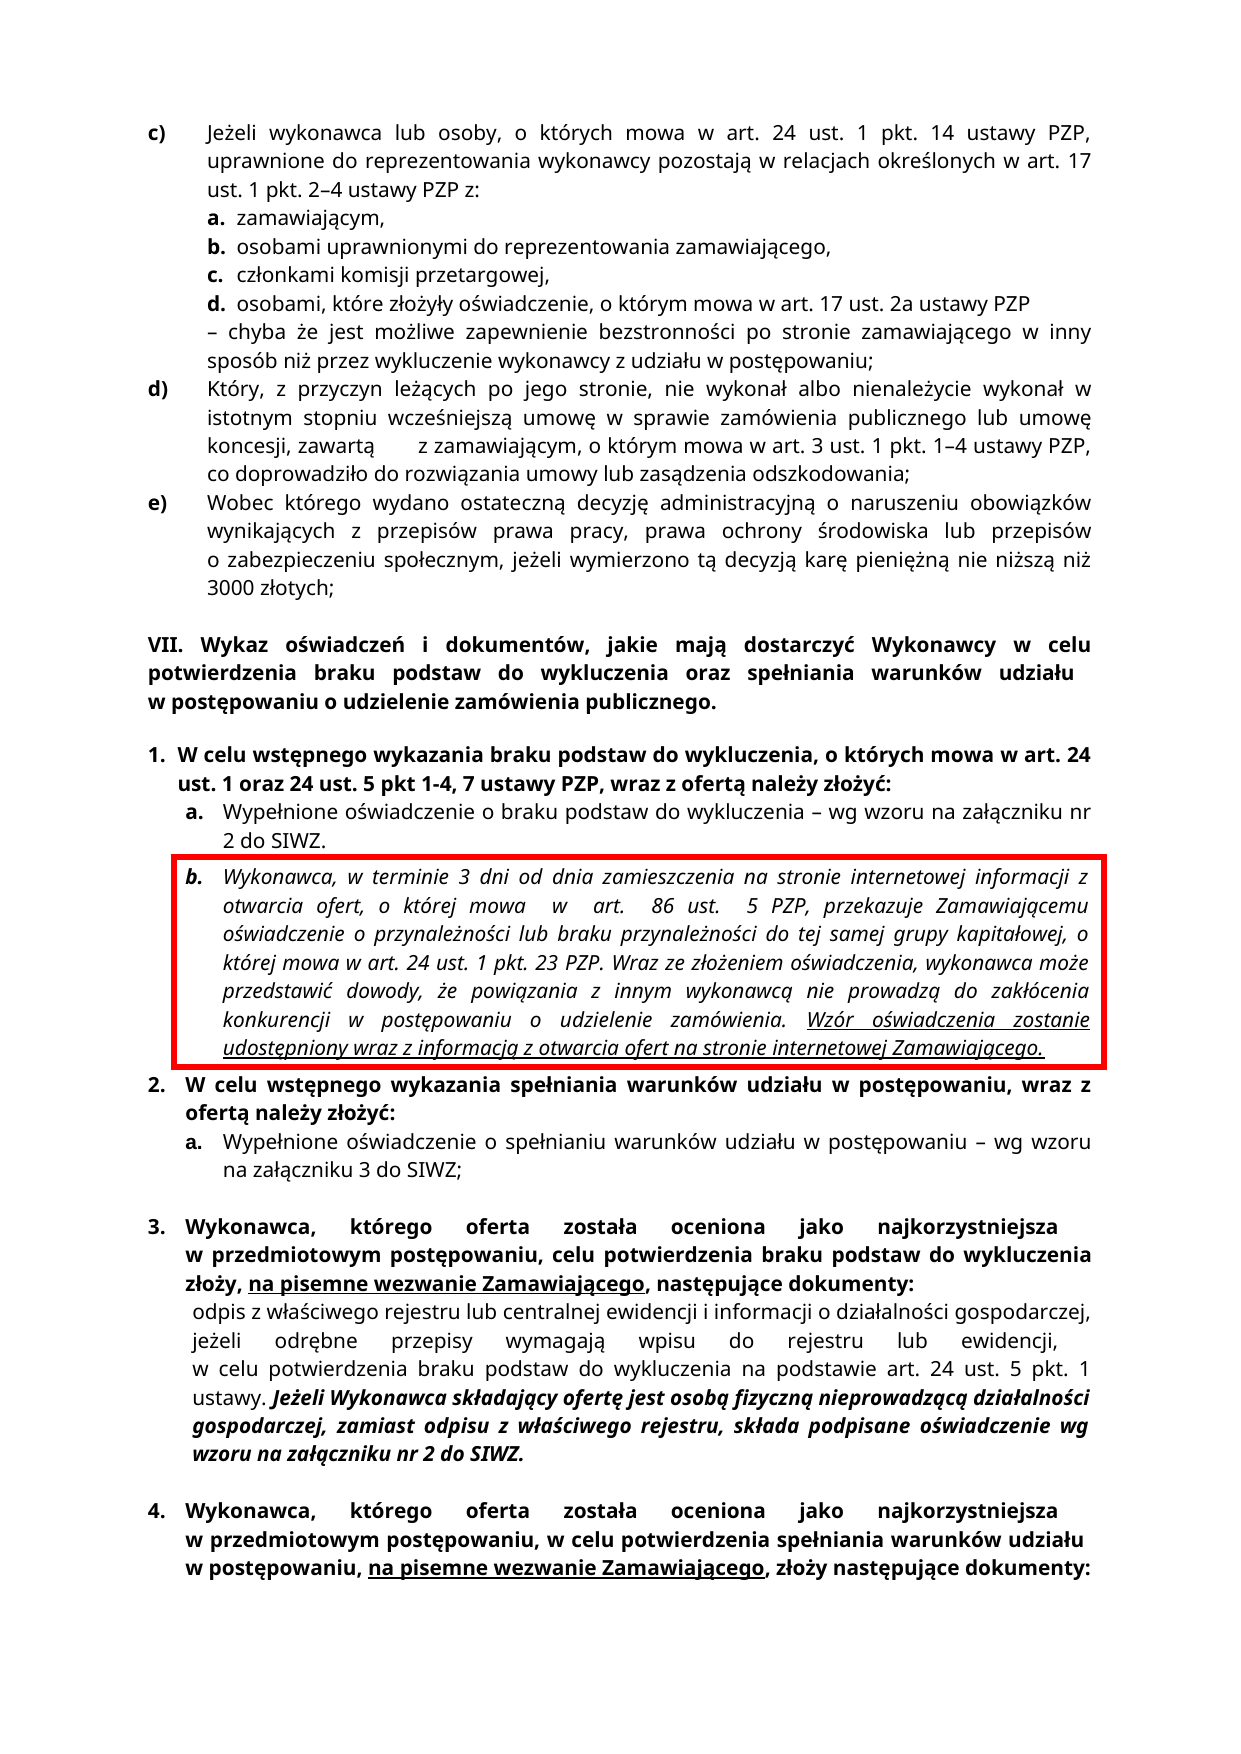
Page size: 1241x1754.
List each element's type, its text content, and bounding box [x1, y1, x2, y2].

text VII. Wykaz oświadczeń i dokumentów, jakie mają dostarczyć Wykonawcy w celu potwierdzenia braku podstaw do wykluczenia oraz spełniania warunków udziału w postępowaniu o udzielenie zamówienia publicznego. [148, 630, 1092, 715]
list W celu wstępnego wykazania braku podstaw do wykluczenia, o których mowa w art. 24 ust. 1 oraz 24 ust. 5 pkt 1-4, 7 ustawy PZP, wraz z ofertą należy złożyć: [148, 740, 1092, 797]
list Który, z przyczyn leżących po jego stronie, nie wykonał albo nienależycie wykonał w istotnym stopniu wcześniejszą umowę w sprawie zamówienia publicznego lub umowę koncesji, zawartą z zamawiającym, o którym mowa w art. 3 ust. 1 pkt. 1–4 ustawy PZP, co doprowadziło do rozwiązania umowy lub zasądzenia odszkodowania; [148, 374, 1092, 488]
list osobami uprawnionymi do reprezentowania zamawiającego, [207, 232, 1092, 260]
list Wobec którego wydano ostateczną decyzję administracyjną o naruszeniu obowiązków wynikających z przepisów prawa pracy, prawa ochrony środowiska lub przepisów o zabezpieczeniu społecznym, jeżeli wymierzono tą decyzją karę pieniężną nie niższą niż 3000 złotych; [148, 488, 1092, 602]
list osobami, które złożyły oświadczenie, o którym mowa w art. 17 ust. 2a ustawy PZP [207, 289, 1092, 317]
list Wykonawca, w terminie 3 dni od dnia zamieszczenia na stronie internetowej informacji z otwarcia ofert, o której mowa w art. 86 ust. 5 PZP, przekazuje Zamawiającemu oświadczenie o przynależności lub braku przynależności do tej samej grupy kapitałowej, o której mowa w art. 24 ust. 1 pkt. 23 PZP. Wraz ze złożeniem oświadczenia, wykonawca może przedstawić dowody, że powiązania z innym wykonawcą nie prowadzą do zakłócenia konkurencji w postępowaniu o udzielenie zamówienia. Wzór oświadczenia zostanie udostępniony wraz z informacją z otwarcia ofert na stronie internetowej Zamawiającego. [177, 860, 1101, 1064]
list zamawiającym, [207, 203, 1092, 232]
list W celu wstępnego wykazania spełniania warunków udziału w postępowaniu, wraz z ofertą należy złożyć: [148, 1070, 1092, 1127]
list Wykonawca, którego oferta została oceniona jako najkorzystniejsza w przedmiotowym postępowaniu, w celu potwierdzenia spełniania warunków udziału w postępowaniu, na pisemne wezwanie Zamawiającego, złoży następujące dokumenty: [148, 1496, 1092, 1582]
list Wykonawca, którego oferta została oceniona jako najkorzystniejsza w przedmiotowym postępowaniu, celu potwierdzenia braku podstaw do wykluczenia złoży, na pisemne wezwanie Zamawiającego, następujące dokumenty: [148, 1212, 1092, 1297]
list członkami komisji przetargowej, [207, 260, 1092, 289]
text – chyba że jest możliwe zapewnienie bezstronności po stronie zamawiającego w inny sposób niż przez wykluczenie wykonawcy z udziału w postępowaniu; [207, 317, 1092, 374]
text odpis z właściwego rejestru lub centralnej ewidencji i informacji o działalności gospodarczej, jeżeli odrębne przepisy wymagają wpisu do rejestru lub ewidencji, w celu potwierdzenia braku podstaw do wykluczenia na podstawie art. 24 ust. 5 pkt. 1 ustawy. Jeżeli Wykonawca składający ofertę jest osobą fizyczną nieprowadzącą działalności gospodarczej, zamiast odpisu z właściwego rejestru, składa podpisane oświadczenie wg wzoru na załączniku nr 2 do SIWZ. [192, 1297, 1092, 1468]
list Wypełnione oświadczenie o spełnianiu warunków udziału w postępowaniu – wg wzoru na załączniku 3 do SIWZ; [185, 1127, 1092, 1184]
list Jeżeli wykonawca lub osoby, o których mowa w art. 24 ust. 1 pkt. 14 ustawy PZP, uprawnione do reprezentowania wykonawcy pozostają w relacjach określonych w art. 17 ust. 1 pkt. 2–4 ustawy PZP z: [148, 118, 1092, 203]
list Wypełnione oświadczenie o braku podstaw do wykluczenia – wg wzoru na załączniku nr 2 do SIWZ. [185, 797, 1092, 854]
